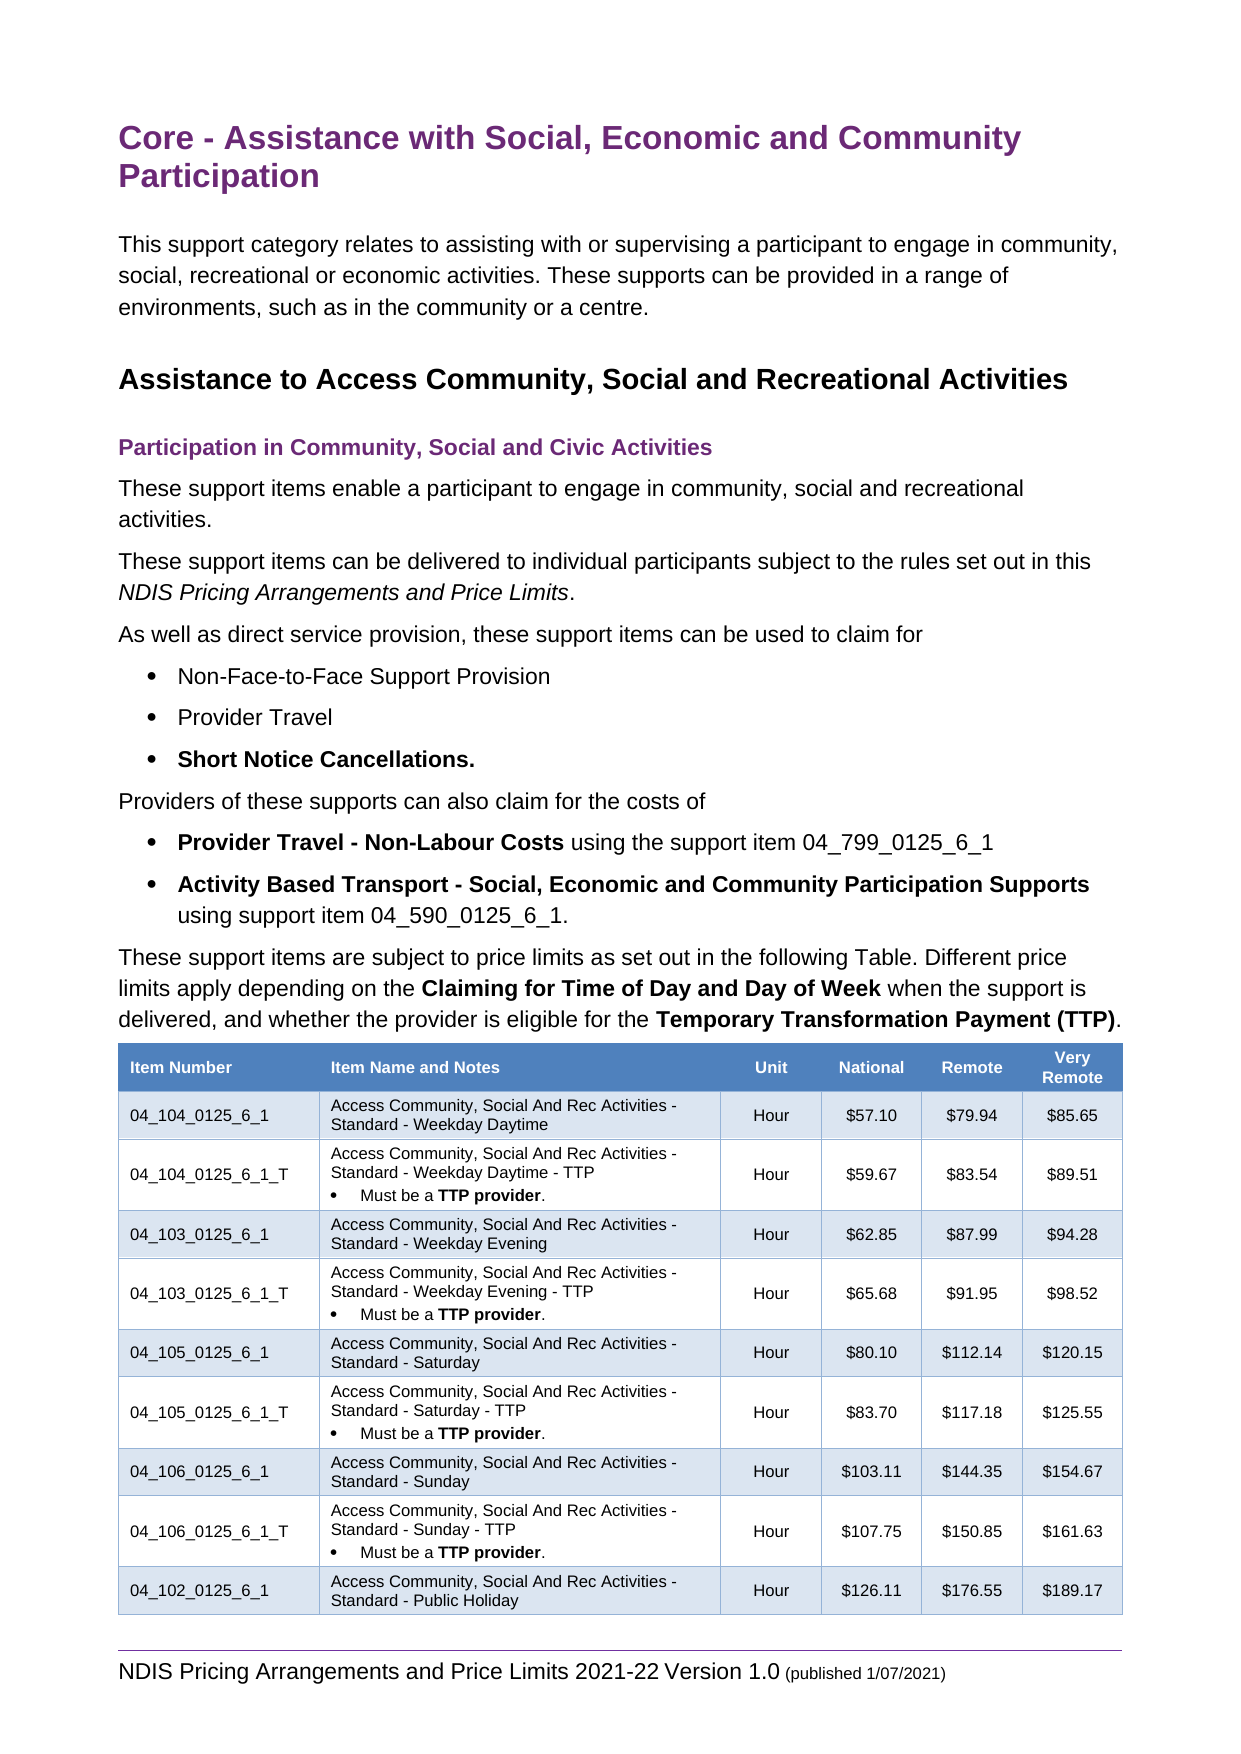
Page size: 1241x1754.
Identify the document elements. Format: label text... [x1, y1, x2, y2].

text Non-Face-to-Face Support Provision [148, 658, 1122, 689]
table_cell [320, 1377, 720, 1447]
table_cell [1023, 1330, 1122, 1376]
text Activity Based Transport - Social, Economic and Community Participation Supports using support item 04_590_0125_6_1. [148, 866, 1122, 928]
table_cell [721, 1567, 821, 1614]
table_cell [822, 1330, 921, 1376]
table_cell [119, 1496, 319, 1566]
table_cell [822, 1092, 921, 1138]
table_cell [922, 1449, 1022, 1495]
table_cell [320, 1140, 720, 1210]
text Provider Travel - Non-Labour Costs using the support item 04_799_0125_6_1 [148, 824, 1122, 856]
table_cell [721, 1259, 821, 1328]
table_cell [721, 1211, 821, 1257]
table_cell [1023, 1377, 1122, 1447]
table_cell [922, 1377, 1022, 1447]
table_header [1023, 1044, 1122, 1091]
text This support category relates to assisting with or supervising a participant to engage in community, social, recreational or economic activities. These supports can be provided in a range of environments, such as in the community or a centre. [118, 226, 1122, 320]
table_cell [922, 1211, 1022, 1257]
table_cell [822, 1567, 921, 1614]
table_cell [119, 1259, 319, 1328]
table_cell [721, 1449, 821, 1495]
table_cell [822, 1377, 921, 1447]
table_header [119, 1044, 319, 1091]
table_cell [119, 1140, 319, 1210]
text These support items enable a participant to engage in community, social and recreational activities. [118, 470, 1122, 533]
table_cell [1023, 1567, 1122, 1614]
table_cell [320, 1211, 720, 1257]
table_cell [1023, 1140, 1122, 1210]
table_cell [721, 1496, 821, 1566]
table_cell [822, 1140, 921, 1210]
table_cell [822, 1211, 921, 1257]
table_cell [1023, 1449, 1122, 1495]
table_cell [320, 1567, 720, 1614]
text These support items are subject to price limits as set out in the following Table. Different price limits apply depending on the Claiming for Time of Day and Day of Week when the support is delivered, and whether the provider is eligible for the Temporary Transformation Payment (TTP). [118, 939, 1122, 1033]
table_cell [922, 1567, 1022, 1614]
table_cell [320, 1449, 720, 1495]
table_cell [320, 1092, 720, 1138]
subtitle Assistance to Access Community, Social and Recreational Activities [118, 362, 1122, 395]
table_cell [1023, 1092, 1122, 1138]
text These support items can be delivered to individual participants subject to the rules set out in this NDIS Pricing Arrangements and Price Limits. [118, 543, 1122, 606]
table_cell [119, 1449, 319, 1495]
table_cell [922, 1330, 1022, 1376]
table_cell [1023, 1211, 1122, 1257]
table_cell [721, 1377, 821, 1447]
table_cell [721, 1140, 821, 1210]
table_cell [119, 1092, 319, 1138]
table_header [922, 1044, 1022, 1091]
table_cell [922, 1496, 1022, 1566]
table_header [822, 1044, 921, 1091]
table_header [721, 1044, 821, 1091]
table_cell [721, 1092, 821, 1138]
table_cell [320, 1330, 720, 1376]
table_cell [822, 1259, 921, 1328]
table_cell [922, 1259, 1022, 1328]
text Short Notice Cancellations. [148, 741, 1122, 772]
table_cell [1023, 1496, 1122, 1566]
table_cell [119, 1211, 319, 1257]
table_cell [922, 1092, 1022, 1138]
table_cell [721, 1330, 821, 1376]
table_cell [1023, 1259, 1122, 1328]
text As well as direct service provision, these support items can be used to claim for [118, 616, 1122, 647]
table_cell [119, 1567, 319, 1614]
subtitle Core - Assistance with Social, Economic and Community Participation [118, 118, 1122, 195]
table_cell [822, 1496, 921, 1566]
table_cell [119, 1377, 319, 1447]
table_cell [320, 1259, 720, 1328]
subtitle Participation in Community, Social and Civic Activities [118, 428, 1122, 460]
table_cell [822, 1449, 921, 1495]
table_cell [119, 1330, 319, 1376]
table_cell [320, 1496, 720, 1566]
text Provider Travel [148, 699, 1122, 731]
text Providers of these supports can also claim for the costs of [118, 783, 1122, 814]
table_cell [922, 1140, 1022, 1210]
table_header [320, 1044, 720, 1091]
